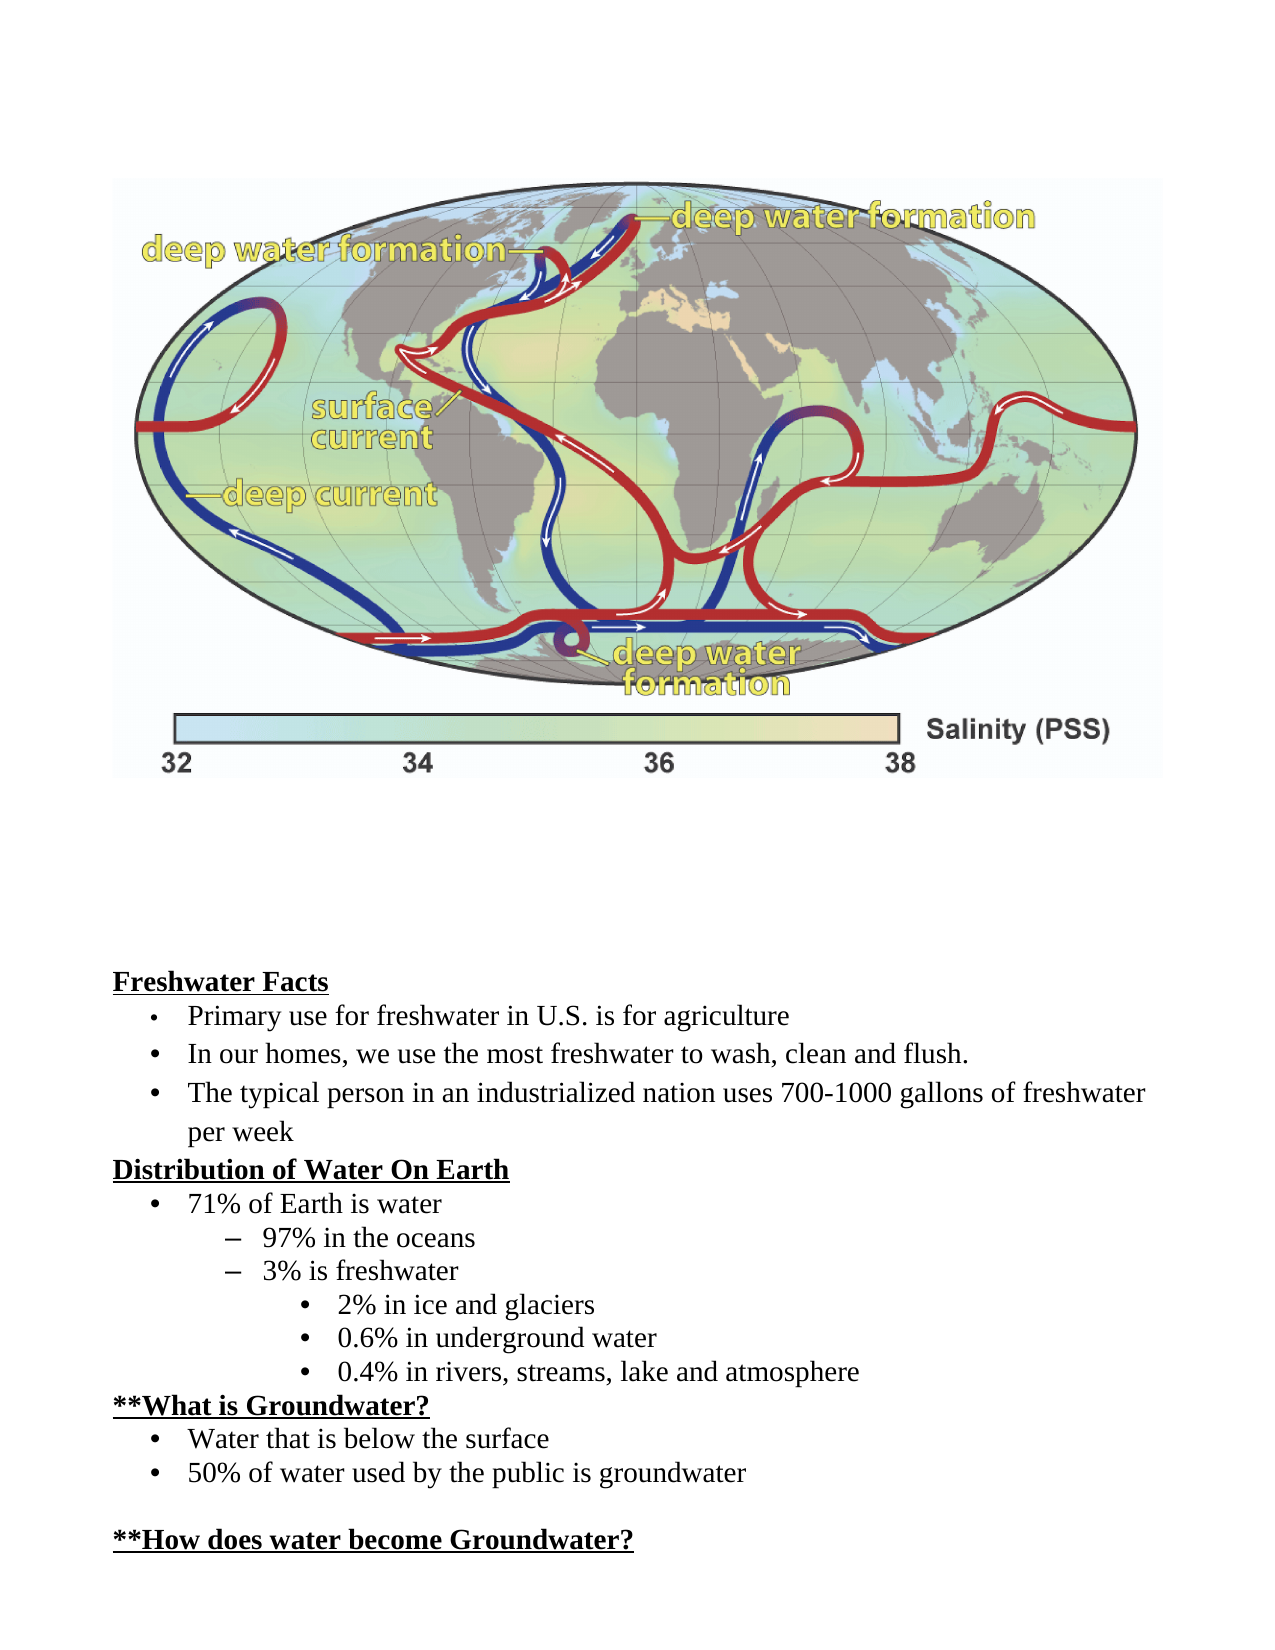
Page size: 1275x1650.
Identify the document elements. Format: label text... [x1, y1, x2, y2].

text **How does water become Groundwater? [112, 1522, 1162, 1556]
picture [112, 178, 1163, 778]
list 0.6% in underground water [300, 1321, 1162, 1354]
list The typical person in an industrialized nation uses 700-1000 gallons of freshwater per week [150, 1075, 1162, 1147]
list 71% of Earth is water [150, 1186, 1162, 1219]
list 97% in the oceans [225, 1219, 1162, 1253]
text Freshwater Facts [112, 964, 1162, 998]
list 3% is freshwater [225, 1253, 1162, 1287]
list 2% in ice and glaciers [300, 1287, 1162, 1321]
text **What is Groundwater? [112, 1388, 1162, 1421]
text Distribution of Water On Earth [112, 1152, 1162, 1186]
list In our homes, we use the most freshwater to wash, clean and flush. [150, 1037, 1162, 1070]
list 0.4% in rivers, streams, lake and atmosphere [300, 1354, 1162, 1388]
list Water that is below the surface [150, 1421, 1162, 1455]
list Primary use for freshwater in U.S. is for agriculture [150, 998, 1162, 1032]
list 50% of water used by the public is groundwater [150, 1455, 1162, 1489]
